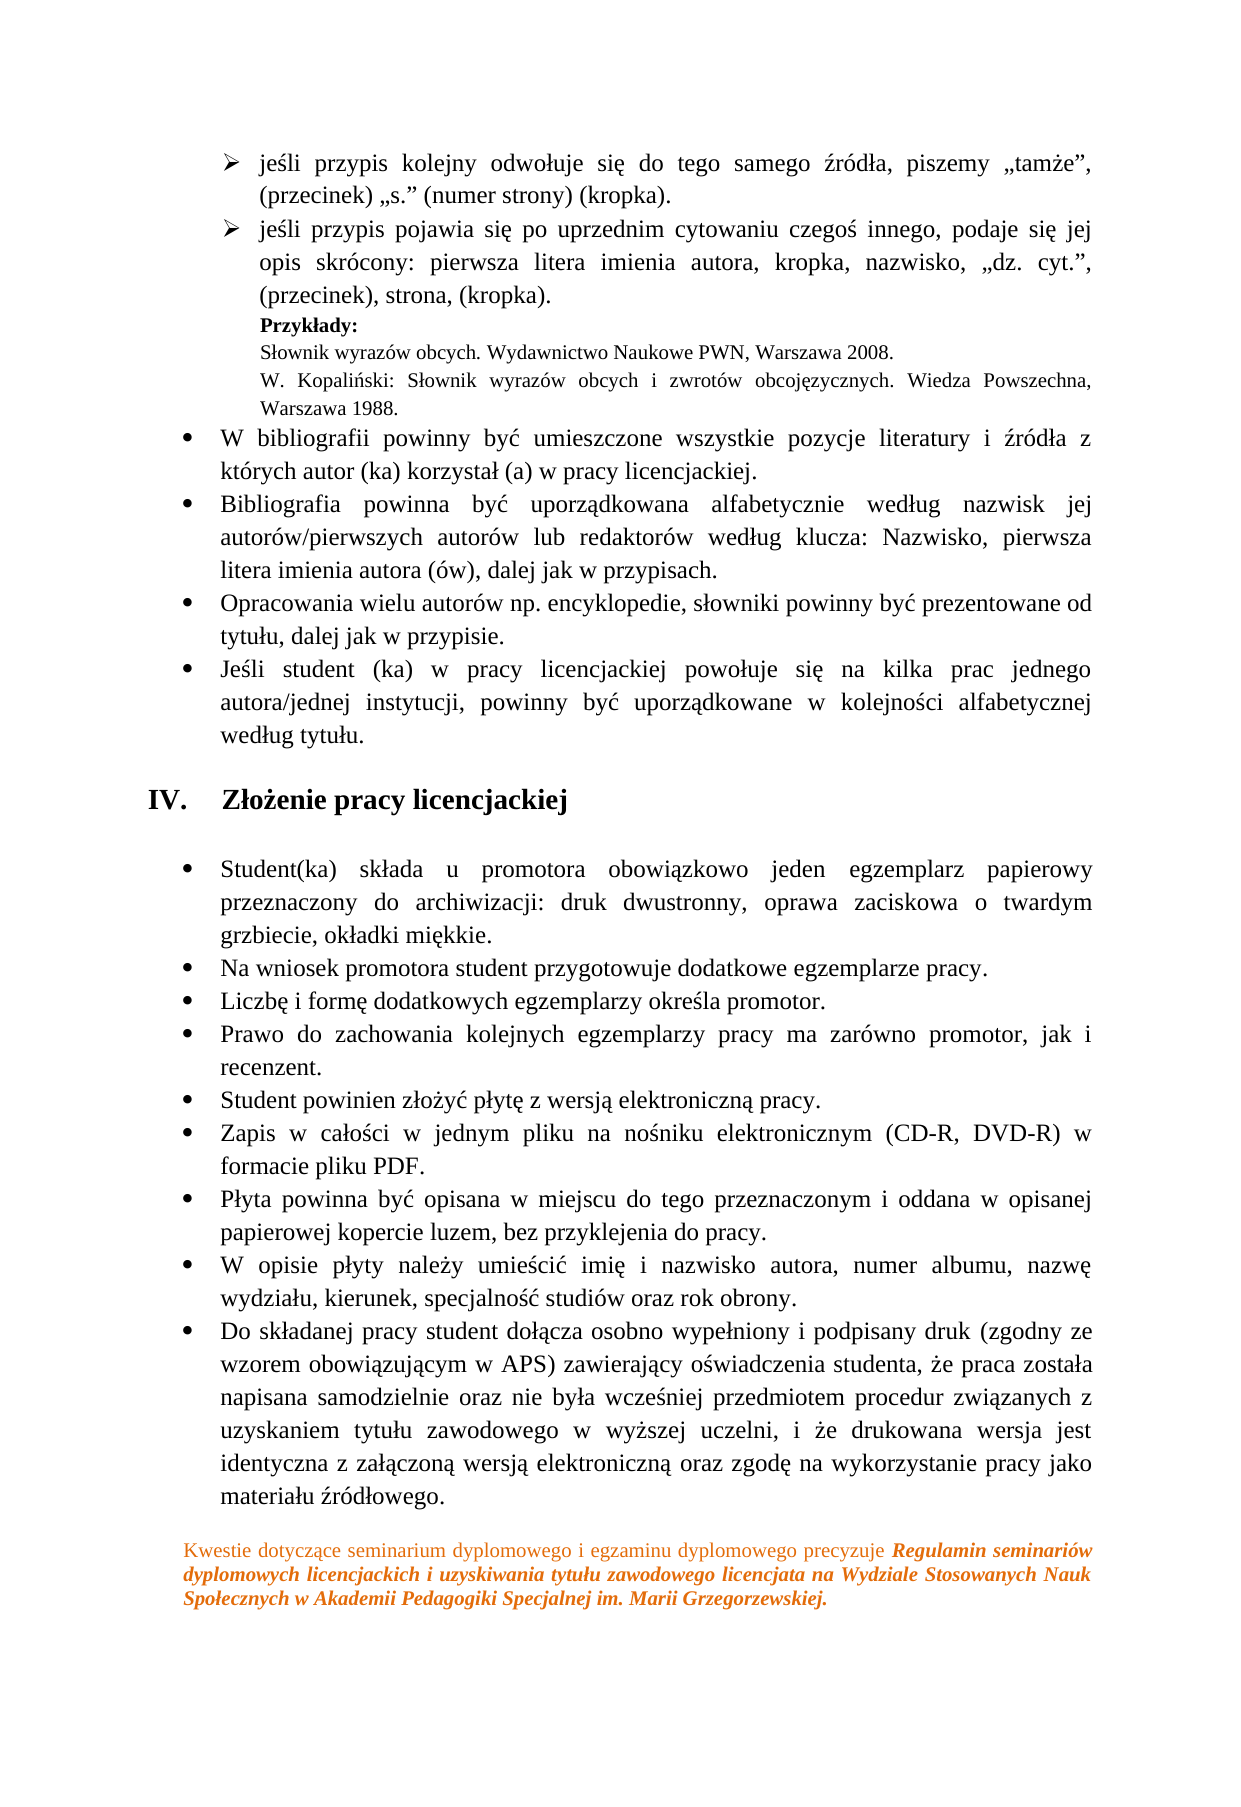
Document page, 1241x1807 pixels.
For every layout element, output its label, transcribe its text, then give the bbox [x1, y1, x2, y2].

list Opracowania wielu autorów np. encyklopedie, słowniki powinny być prezentowane od tytułu, dalej jak w przypisie. [183, 588, 1093, 650]
list Prawo do zachowania kolejnych egzemplarzy pracy ma zarówno promotor, jak i recenzent. [183, 1019, 1093, 1081]
list W opisie płyty należy umieścić imię i nazwisko autora, numer albumu, nazwę wydziału, kierunek, specjalność studiów oraz rok obrony. [183, 1250, 1093, 1312]
text Przykłady: [260, 313, 1093, 337]
list Student powinien złożyć płytę z wersją elektroniczną pracy. [183, 1085, 1093, 1113]
list Do składanej pracy student dołącza osobno wypełniony i podpisany druk (zgodny ze wzorem obowiązującym w APS) zawierający oświadczenia studenta, że praca została napisana samodzielnie oraz nie była wcześniej przedmiotem procedur związanych z uzyskaniem tytułu zawodowego w wyższej uczelni, i że drukowana wersja jest identyczna z załączoną wersją elektroniczną oraz zgodę na wykorzystanie pracy jako materiału źródłowego. [183, 1316, 1093, 1510]
list Na wniosek promotora student przygotowuje dodatkowe egzemplarze pracy. [183, 953, 1093, 981]
list Liczbę i formę dodatkowych egzemplarzy określa promotor. [183, 986, 1093, 1014]
text Słownik wyrazów obcych. Wydawnictwo Naukowe PWN, Warszawa 2008. [260, 340, 1093, 364]
text Kwestie dotyczące seminarium dyplomowego i egzaminu dyplomowego precyzuje Regulamin seminariów dyplomowych licencjackich i uzyskiwania tytułu zawodowego licencjata na Wydziale Stosowanych Nauk Społecznych w Akademii Pedagogiki Specjalnej im. Marii Grzegorzewskiej. [183, 1538, 1093, 1610]
text W. Kopaliński: Słownik wyrazów obcych i zwrotów obcojęzycznych. Wiedza Powszechna, Warszawa 1988. [260, 368, 1093, 419]
list jeśli przypis kolejny odwołuje się do tego samego źródła, piszemy „tamże”,(przecinek) „s.” (numer strony) (kropka). [222, 148, 1093, 209]
list W bibliografii powinny być umieszczone wszystkie pozycje literatury i źródła z których autor (ka) korzystał (a) w pracy licencjackiej. [183, 423, 1093, 485]
list jeśli przypis pojawia się po uprzednim cytowaniu czegoś innego, podaje się jej opis skrócony: pierwsza litera imienia autora, kropka, nazwisko, „dz. cyt.”, (przecinek), strona, (kropka). [222, 214, 1093, 308]
text IV. Złożenie pracy licencjackiej [148, 782, 1093, 816]
list Jeśli student (ka) w pracy licencjackiej powołuje się na kilka prac jednego autora/jednej instytucji, powinny być uporządkowane w kolejności alfabetycznej według tytułu. [183, 654, 1093, 749]
list Zapis w całości w jednym pliku na nośniku elektronicznym (CD-R, DVD-R) w formacie pliku PDF. [183, 1118, 1093, 1179]
list Płyta powinna być opisana w miejscu do tego przeznaczonym i oddana w opisanej papierowej kopercie luzem, bez przyklejenia do pracy. [183, 1184, 1093, 1246]
list Bibliografia powinna być uporządkowana alfabetycznie według nazwisk jej autorów/pierwszych autorów lub redaktorów według klucza: Nazwisko, pierwsza litera imienia autora (ów), dalej jak w przypisach. [183, 489, 1093, 584]
list Student(ka) składa u promotora obowiązkowo jeden egzemplarz papierowy przeznaczony do archiwizacji: druk dwustronny, oprawa zaciskowa o twardym grzbiecie, okładki miękkie. [183, 854, 1093, 948]
